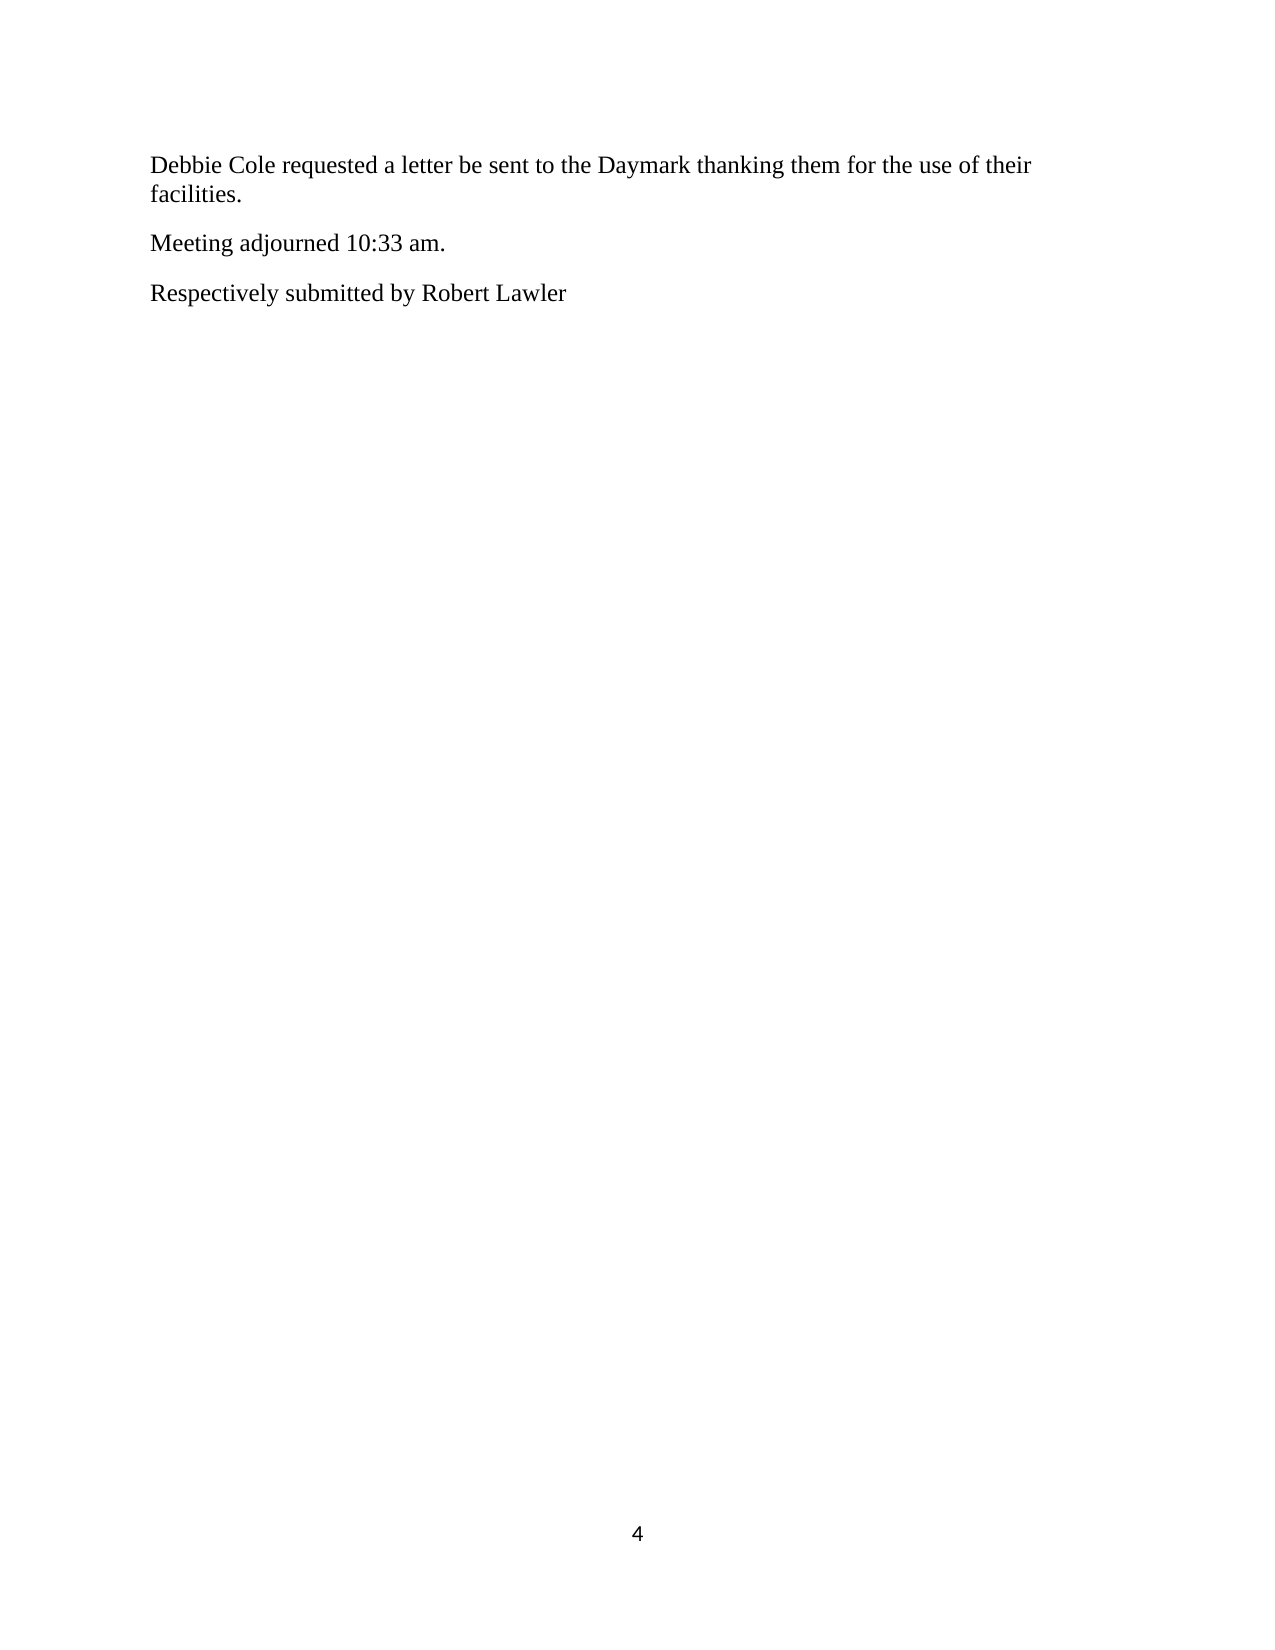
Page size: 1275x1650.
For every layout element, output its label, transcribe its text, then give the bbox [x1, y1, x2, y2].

text Respectively submitted by Robert Lawler [150, 278, 1125, 307]
text Meeting adjourned 10:33 am. [150, 228, 1125, 257]
text Debbie Cole requested a letter be sent to the Daymark thanking them for the use of their facilities. [150, 150, 1125, 207]
